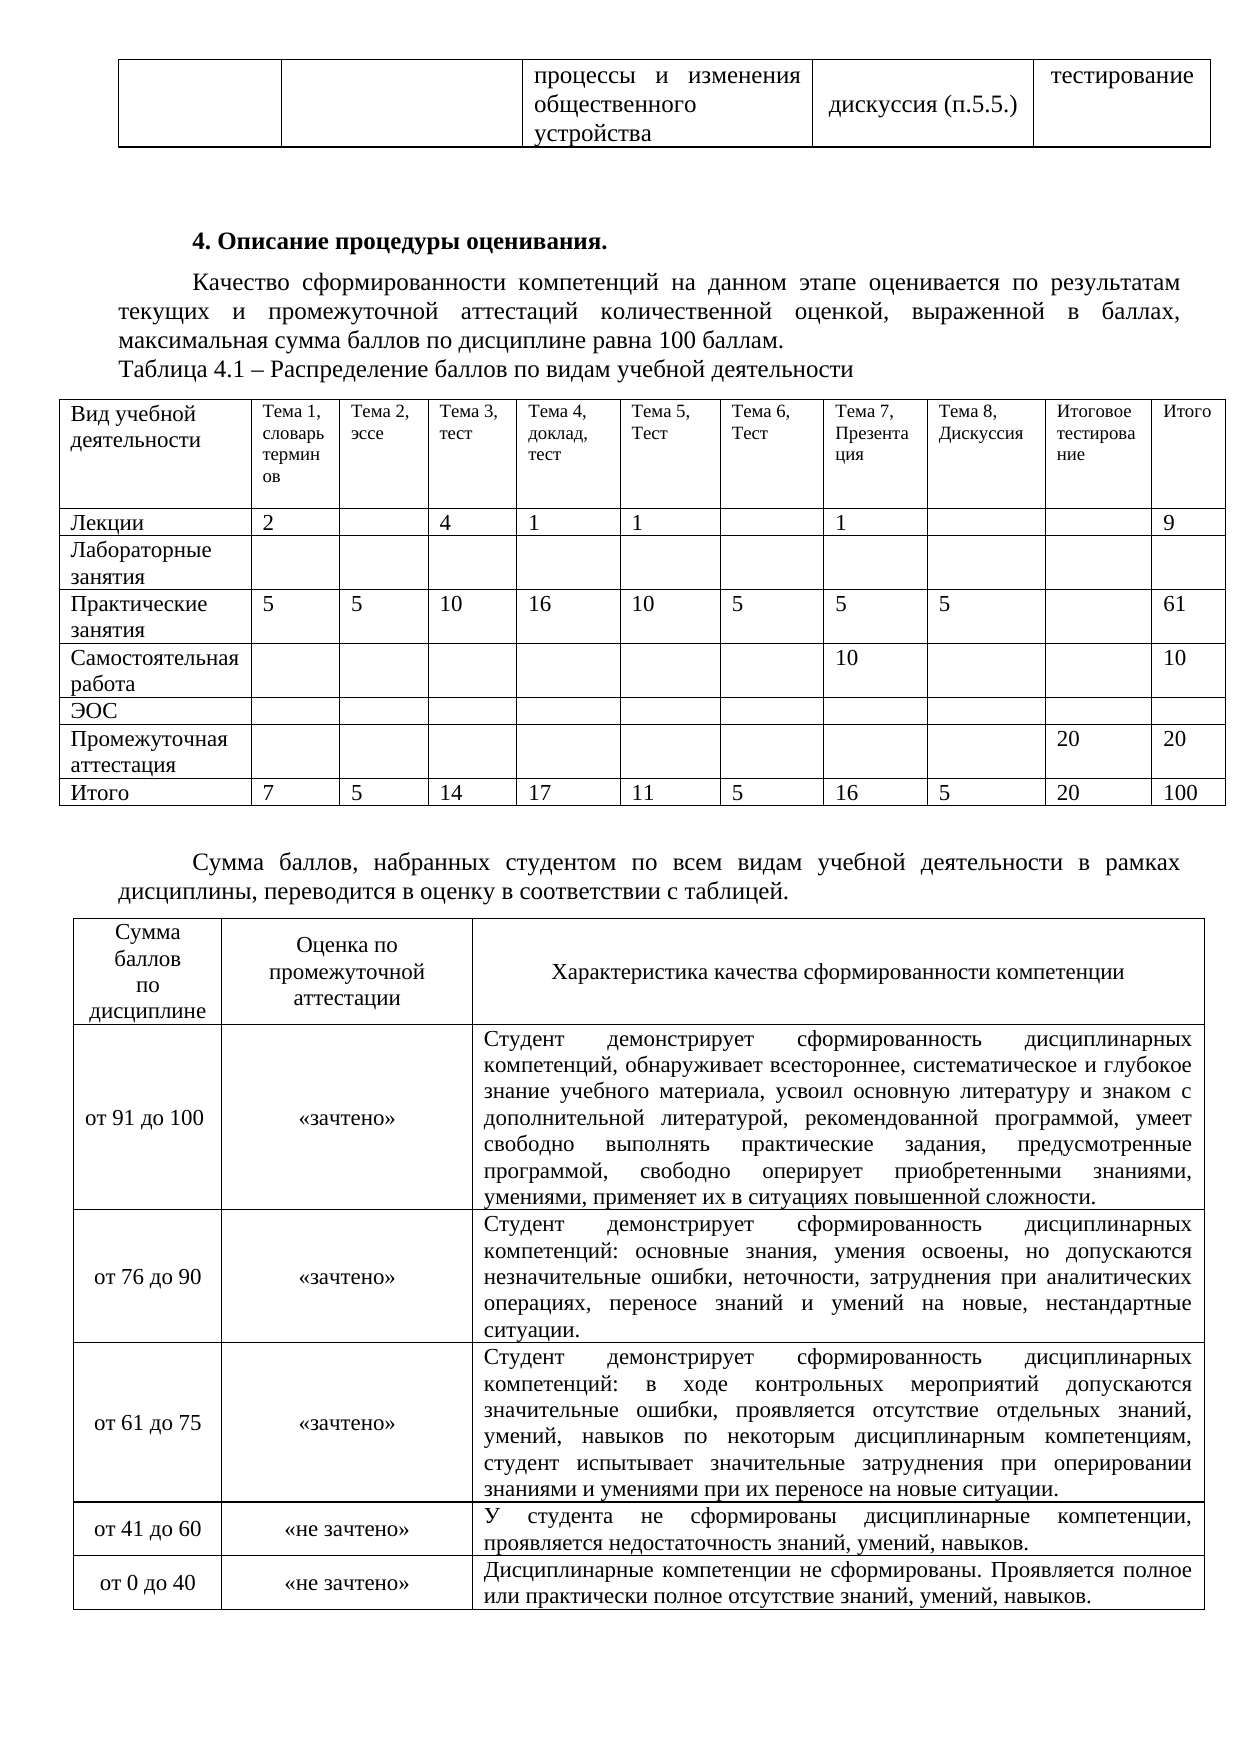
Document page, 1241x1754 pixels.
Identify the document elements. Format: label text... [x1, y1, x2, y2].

table_cell [252, 725, 339, 778]
table_cell [928, 725, 1045, 778]
table_cell от 0 до 40 [74, 1556, 221, 1609]
table_cell [429, 536, 516, 589]
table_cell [813, 60, 1033, 146]
table_cell [721, 698, 823, 724]
table_cell 14 [429, 779, 516, 805]
table_header Характеристика качества сформированности компетенции [473, 919, 1204, 1024]
table_cell [429, 725, 516, 778]
table_cell [928, 644, 1045, 697]
table_cell 20 [1152, 725, 1225, 778]
table_cell [340, 509, 428, 535]
table_cell [1046, 644, 1151, 697]
table_cell [252, 644, 339, 697]
table_cell 61 [1152, 590, 1225, 643]
table_cell [340, 644, 428, 697]
text Сумма баллов, набранных студентом по всем видам учебной деятельности в рамках дисциплины, переводится в оценку в соответствии с таблицей. [118, 847, 1181, 905]
table_cell [621, 698, 720, 724]
table_cell [340, 698, 428, 724]
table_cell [523, 60, 812, 146]
table_cell [1152, 698, 1225, 724]
table_cell [1046, 509, 1151, 535]
table_cell 1 [621, 509, 720, 535]
table_cell ЭОС [60, 698, 251, 724]
table_cell Дисциплинарные компетенции не сформированы. Проявляется полное или практически полное отсутствие знаний, умений, навыков. [473, 1556, 1204, 1609]
table_cell Студент демонстрирует сформированность дисциплинарных компетенций, обнаруживает всестороннее, систематическое и глубокое знание учебного материала, усвоил основную литературу и знаком с дополнительной литературой, рекомендованной программой, умеет свободно выполнять практические задания, предусмотренные программой, свободно оперирует приобретенными знаниями, умениями, применяет их в ситуациях повышенной сложности. [473, 1025, 1204, 1209]
table_cell от 41 до 60 [74, 1503, 221, 1555]
table_cell 7 [252, 779, 339, 805]
table_cell 10 [824, 644, 927, 697]
table_header Тема 2, эссе [340, 400, 428, 508]
table_cell [517, 536, 620, 589]
table_cell 4 [429, 509, 516, 535]
table_cell 11 [621, 779, 720, 805]
table_cell 10 [1152, 644, 1225, 697]
table_cell [340, 725, 428, 778]
table_cell [824, 698, 927, 724]
table_cell 20 [1046, 725, 1151, 778]
table_cell 9 [1152, 509, 1225, 535]
table_cell «не зачтено» [222, 1556, 472, 1609]
table_cell [429, 644, 516, 697]
table_cell [1152, 536, 1225, 589]
table_cell [1046, 590, 1151, 643]
table_cell [928, 698, 1045, 724]
table_header Тема 8, Дискуссия [928, 400, 1045, 508]
table_cell Практические занятия [60, 590, 251, 643]
table_cell [721, 509, 823, 535]
table_cell [928, 536, 1045, 589]
table_cell [252, 536, 339, 589]
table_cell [1034, 60, 1210, 146]
table_cell Лекции [60, 509, 251, 535]
table_header Итоговое тестирование [1046, 400, 1151, 508]
table_cell 5 [340, 590, 428, 643]
text 4. Описание процедуры оценивания. [118, 226, 1181, 255]
table_cell У студента не сформированы дисциплинарные компетенции, проявляется недостаточность знаний, умений, навыков. [473, 1503, 1204, 1555]
table_cell Студент демонстрирует сформированность дисциплинарных компетенций: в ходе контрольных мероприятий допускаются значительные ошибки, проявляется отсутствие отдельных знаний, умений, навыков по некоторым дисциплинарным компетенциям, студент испытывает значительные затруднения при оперировании знаниями и умениями при их переносе на новые ситуации. [473, 1343, 1204, 1501]
table_cell 1 [824, 509, 927, 535]
table_cell «зачтено» [222, 1025, 472, 1209]
table_header Тема 4, доклад, тест [517, 400, 620, 508]
table_cell 100 [1152, 779, 1225, 805]
table_header Тема 1, словарь терминов [252, 400, 339, 508]
table_cell Самостоятельная работа [60, 644, 251, 697]
table_cell 5 [928, 779, 1045, 805]
table_cell 20 [1046, 779, 1151, 805]
text Таблица 4.1 – Распределение баллов по видам учебной деятельности [118, 354, 1181, 382]
table_cell [621, 536, 720, 589]
text Качество сформированности компетенций на данном этапе оценивается по результатам текущих и промежуточной аттестаций количественной оценкой, выраженной в баллах, максимальная сумма баллов по дисциплине равна 100 баллам. [118, 267, 1181, 354]
table_cell 5 [824, 590, 927, 643]
table_cell 17 [517, 779, 620, 805]
table_cell Промежуточная аттестация [60, 725, 251, 778]
table_cell Лабораторные занятия [60, 536, 251, 589]
table_cell 10 [621, 590, 720, 643]
table_header Сумма баллов по дисциплине [74, 919, 221, 1024]
table_cell от 61 до 75 [74, 1343, 221, 1501]
table_header Тема 3, тест [429, 400, 516, 508]
table_header Тема 6, Тест [721, 400, 823, 508]
table_cell 1 [517, 509, 620, 535]
table_cell [721, 536, 823, 589]
table_cell [1046, 536, 1151, 589]
table_cell [517, 725, 620, 778]
table_header Оценка по промежуточной аттестации [222, 919, 472, 1024]
table_cell [340, 536, 428, 589]
table_cell [721, 644, 823, 697]
table_cell [429, 698, 516, 724]
table_cell 5 [721, 590, 823, 643]
table_cell [824, 536, 927, 589]
table_cell [621, 644, 720, 697]
table_cell [824, 725, 927, 778]
table_cell 2 [252, 509, 339, 535]
table_cell [1046, 698, 1151, 724]
table_cell «не зачтено» [222, 1503, 472, 1555]
table_cell Студент демонстрирует сформированность дисциплинарных компетенций: основные знания, умения освоены, но допускаются незначительные ошибки, неточности, затруднения при аналитических операциях, переносе знаний и умений на новые, нестандартные ситуации. [473, 1210, 1204, 1342]
table_cell 5 [252, 590, 339, 643]
table_cell 16 [517, 590, 620, 643]
table_cell [928, 509, 1045, 535]
table_cell Итого [60, 779, 251, 805]
table_cell [252, 698, 339, 724]
table_header Тема 7, Презентация [824, 400, 927, 508]
table_cell [517, 644, 620, 697]
table_cell [517, 698, 620, 724]
table_cell 5 [721, 779, 823, 805]
table_header Итого [1152, 400, 1225, 508]
table_cell «зачтено» [222, 1343, 472, 1501]
table_cell 10 [429, 590, 516, 643]
table_header Тема 5, Тест [621, 400, 720, 508]
table_cell 16 [824, 779, 927, 805]
table_cell «зачтено» [222, 1210, 472, 1342]
table_cell [721, 725, 823, 778]
table_header Вид учебной деятельности [60, 400, 251, 508]
table_cell 5 [340, 779, 428, 805]
table_cell от 91 до 100 [74, 1025, 221, 1209]
table_cell от 76 до 90 [74, 1210, 221, 1342]
table_cell [621, 725, 720, 778]
table_cell 5 [928, 590, 1045, 643]
